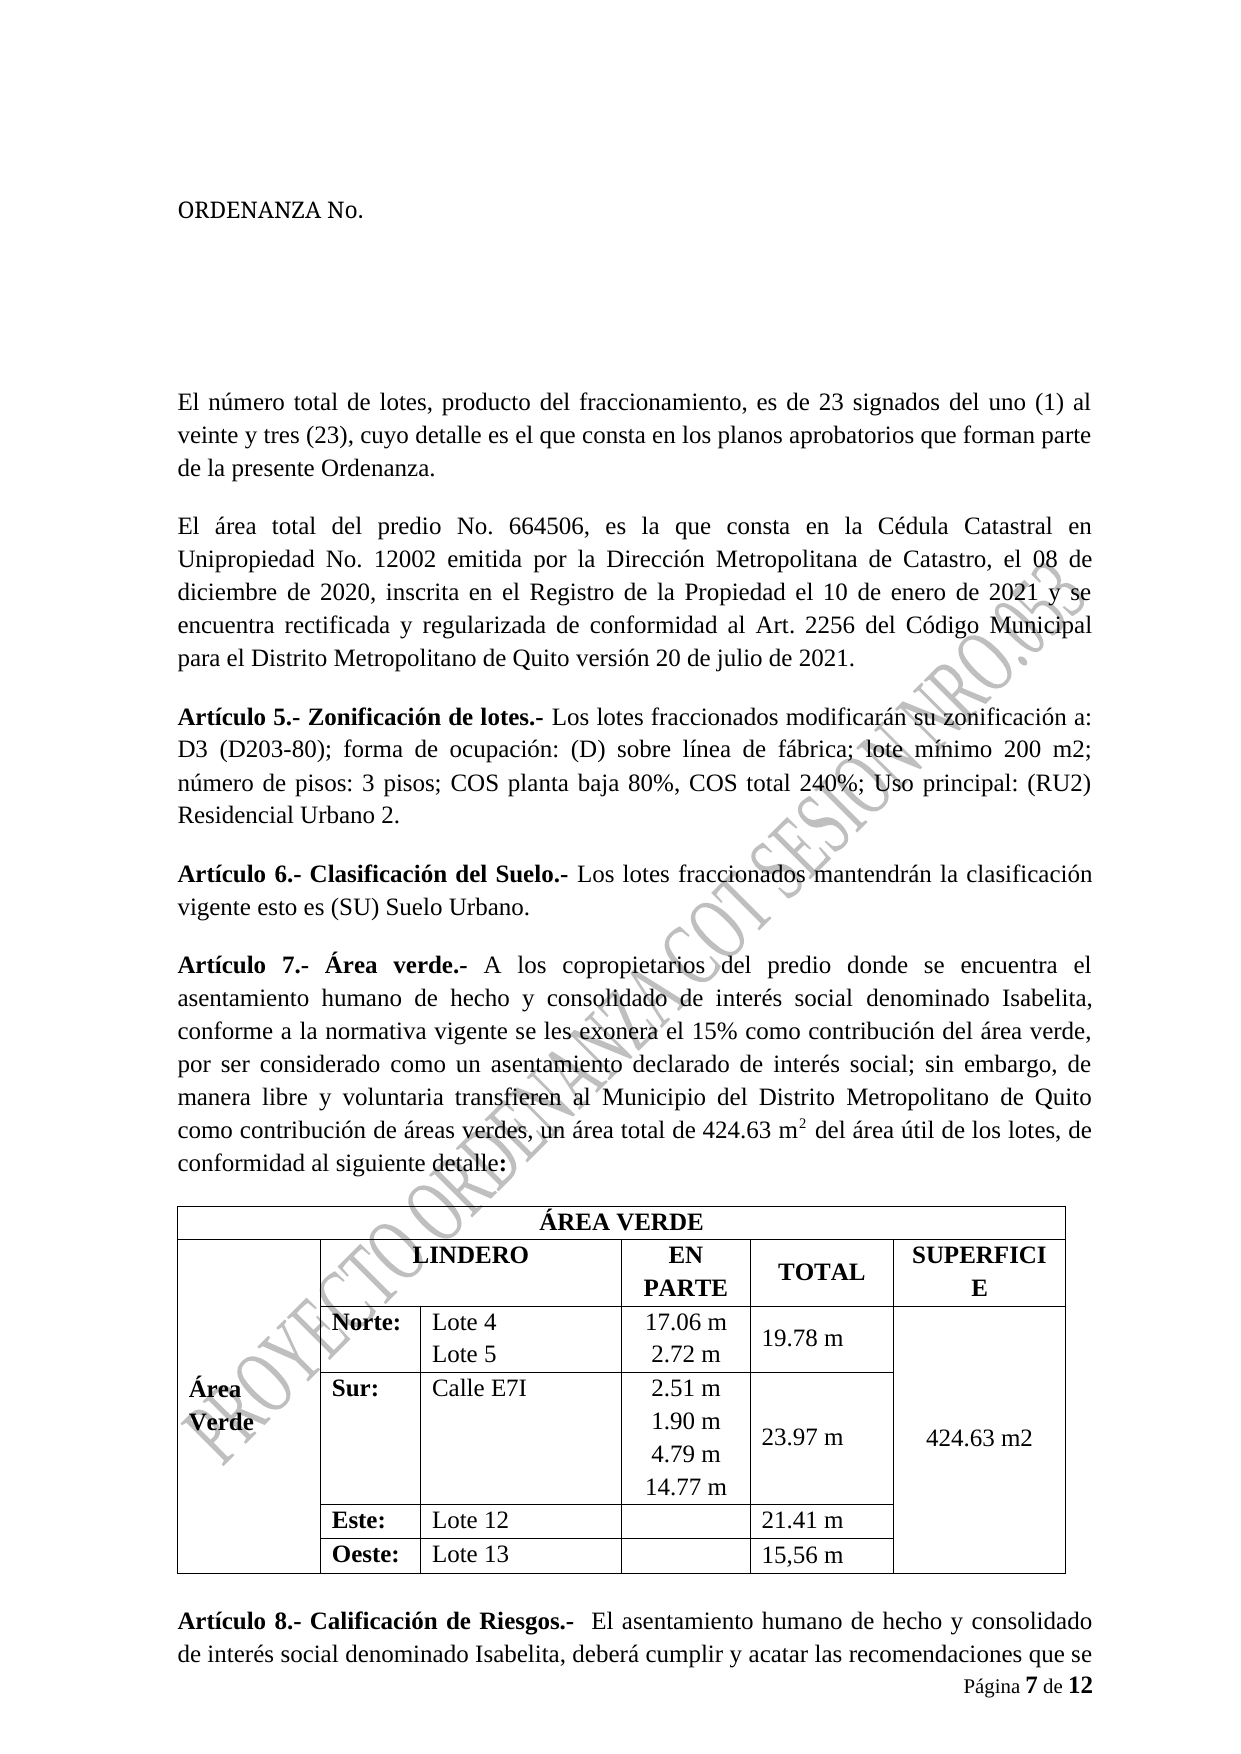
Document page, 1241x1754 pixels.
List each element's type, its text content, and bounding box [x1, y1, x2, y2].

table_cell 21.41 m [751, 1505, 893, 1538]
table_cell 15,56 m [751, 1539, 893, 1572]
table_cell Calle E7I [421, 1373, 621, 1504]
table_cell EN PARTE [622, 1240, 750, 1306]
table_cell TOTAL [751, 1240, 893, 1306]
table_cell 19.78 m [751, 1307, 893, 1372]
table_header ÁREA VERDE [178, 1207, 1065, 1239]
table_cell Área Verde [178, 1240, 320, 1572]
text El número total de lotes, producto del fraccionamiento, es de 23 signados del uno (1) al veinte y tres (23), cuyo detalle es el que consta en los planos aprobatorios que forman parte de la presente Ordenanza. [177, 387, 1093, 482]
table_cell Lote 12 [421, 1505, 621, 1538]
table_cell Lote 4 Lote 5 [421, 1307, 621, 1372]
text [177, 1606, 1093, 1668]
table_cell 424.63 m2 [894, 1307, 1065, 1572]
text El área total del predio No. 664506, es la que consta en la Cédula Catastral en Unipropiedad No. 12002 emitida por la Dirección Metropolitana de Catastro, el 08 de diciembre de 2020, inscrita en el Registro de la Propiedad el 10 de enero de 2021 y se encuentra rectificada y regularizada de conformidad al Art. 2256 del Código Municipal para el Distrito Metropolitano de Quito versión 20 de julio de 2021. [177, 511, 1093, 672]
table_cell Norte: [321, 1307, 420, 1372]
table_cell Este: [321, 1505, 420, 1538]
table_cell Sur: [321, 1373, 420, 1504]
table_cell [622, 1505, 750, 1538]
table_cell [622, 1539, 750, 1572]
table_cell SUPERFICIE [894, 1240, 1065, 1306]
table_cell Lote 13 [421, 1539, 621, 1572]
table_cell Oeste: [321, 1539, 420, 1572]
table_cell 2.51 m 1.90 m 4.79 m 14.77 m [622, 1373, 750, 1504]
table_cell LINDERO [321, 1240, 621, 1306]
text Artículo 5.- Zonificación de lotes.- Los lotes fraccionados modificarán su zonificación a: D3 (D203-80); forma de ocupación: (D) sobre línea de fábrica; lote mínimo 200 m2; número de pisos: 3 pisos; COS planta baja 80%, COS total 240%; Uso principal: (RU2) Residencial Urbano 2. [177, 702, 1093, 829]
table_cell 17.06 m 2.72 m [622, 1307, 750, 1372]
table_cell 23.97 m [751, 1373, 893, 1504]
text Artículo 7.- Área verde.- A los copropietarios del predio donde se encuentra el asentamiento humano de hecho y consolidado de interés social denominado Isabelita, conforme a la normativa vigente se les exonera el 15% como contribución del área verde, por ser considerado como un asentamiento declarado de interés social; sin embargo, de manera libre y voluntaria transfieren al Municipio del Distrito Metropolitano de Quito como contribución de áreas verdes, un área total de 424.63 m2 del área útil de los lotes, de conformidad al siguiente detalle: [177, 950, 1093, 1177]
text Artículo 6.- Clasificación del Suelo.- Los lotes fraccionados mantendrán la clasificación vigente esto es (SU) Suelo Urbano. [177, 859, 1093, 920]
